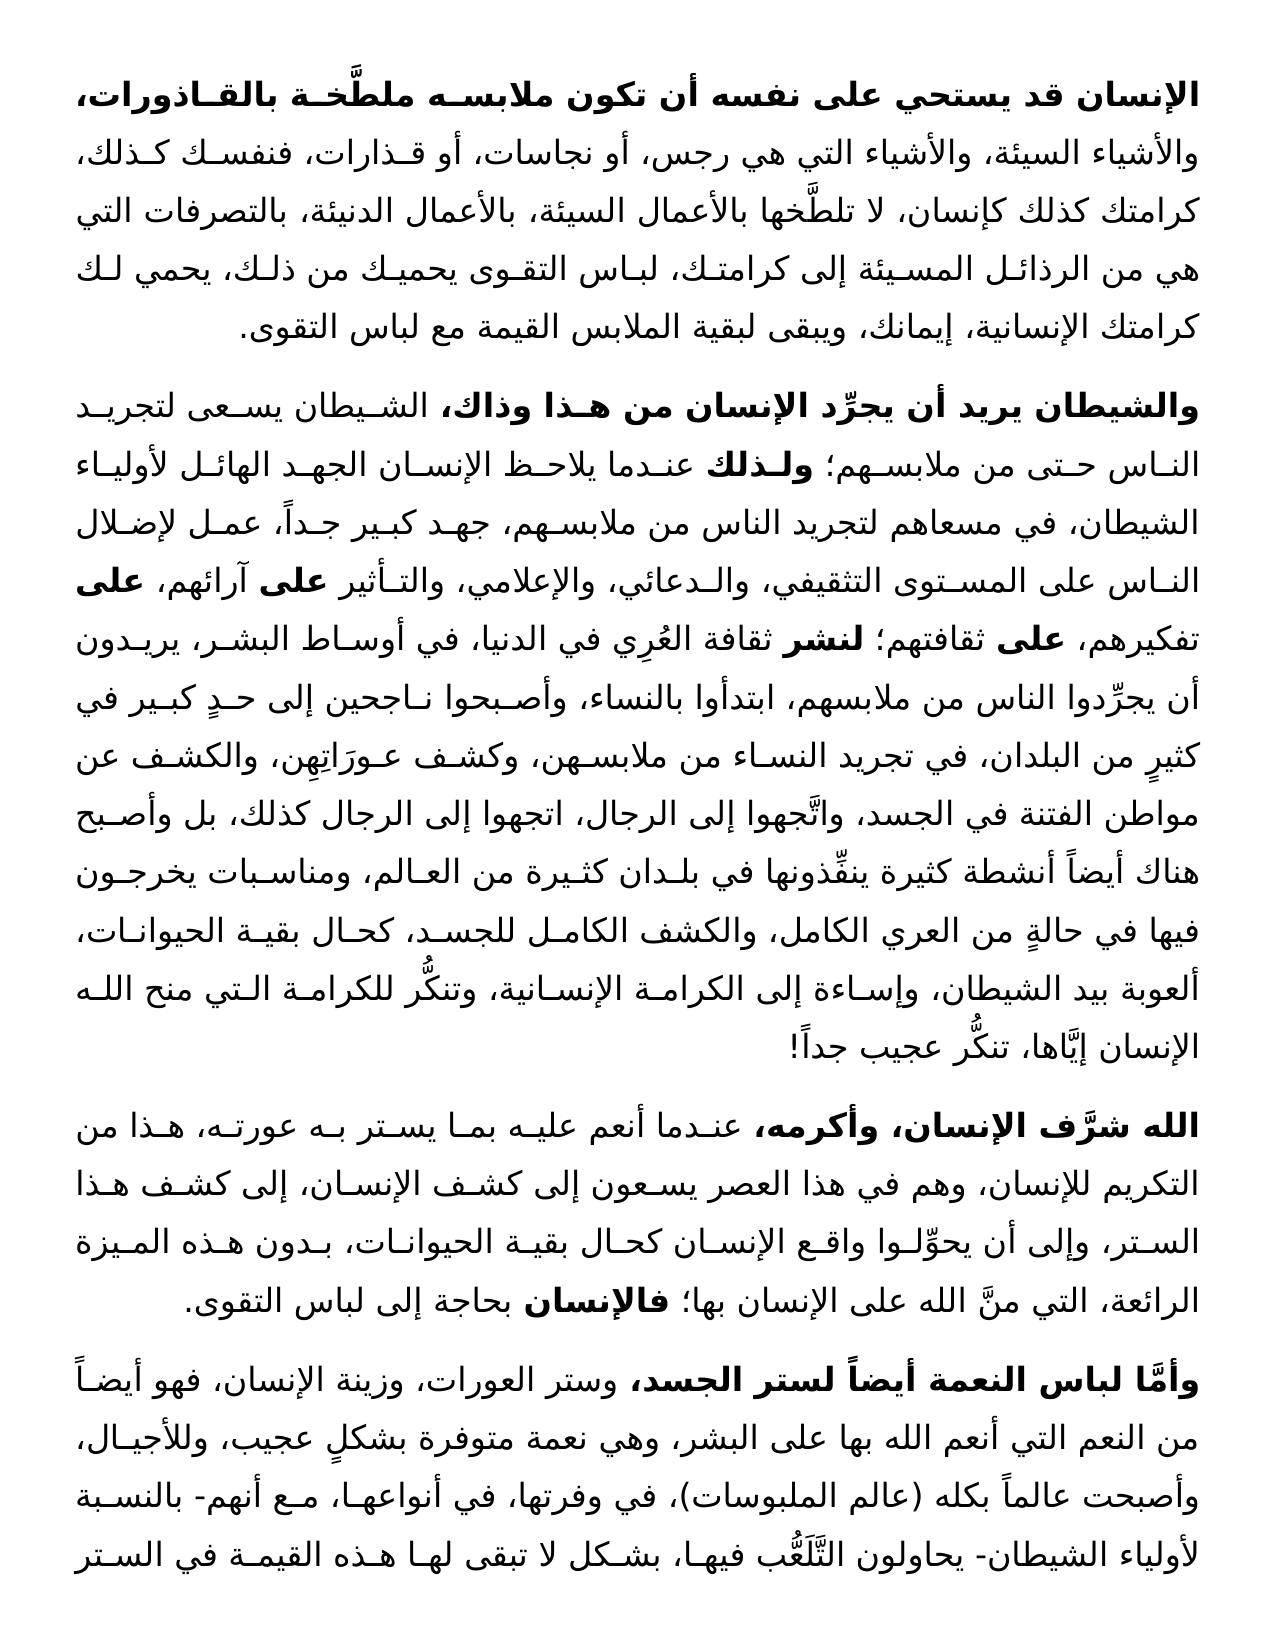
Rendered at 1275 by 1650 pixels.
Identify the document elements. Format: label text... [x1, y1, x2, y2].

text الله شرَّف الإنسان، وأكرمه، عندما أنعم عليه بما يستر به عورته، هذا من التكريم للإنسان، وهم في هذا العصر يسعون إلى كشف الإنسان، إلى كشف هذا الستر، وإلى أن يحوِّلوا واقع الإنسان كحال بقية الحيوانات، بدون هذه الميزة الرائعة، التي منَّ الله على الإنسان بها؛ فالإنسان بحاجة إلى لباس التقوى. [75, 1107, 1200, 1320]
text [75, 1360, 1200, 1574]
text والشيطان يريد أن يجرِّد الإنسان من هذا وذاك، الشيطان يسعى لتجريد الناس حتى من ملابسهم؛ ولذلك عندما يلاحظ الإنسان الجهد الهائل لأولياء الشيطان، في مسعاهم لتجريد الناس من ملابسهم، جهد كبير جداً، عمل لإضلال الناس على المستوى التثقيفي، والدعائي، والإعلامي، والتأثير على آرائهم، على تفكيرهم، على ثقافتهم؛ لنشر ثقافة العُرِي في الدنيا، في أوساط البشر، يريدون أن يجرِّدوا الناس من ملابسهم، ابتدأوا بالنساء، وأصبحوا ناجحين إلى حدٍ كبير في كثيرٍ من البلدان، في تجريد النساء من ملابسهن، وكشف عورَاتِهِن، والكشف عن مواطن الفتنة في الجسد، واتَّجهوا إلى الرجال، اتجهوا إلى الرجال كذلك، بل وأصبح هناك أيضاً أنشطة كثيرة ينفِّذونها في بلدان كثيرة من العالم، ومناسبات يخرجون فيها في حالةٍ من العري الكامل، والكشف الكامل للجسد، كحال بقية الحيوانات، ألعوبة بيد الشيطان، وإساءة إلى الكرامة الإنسانية، وتنكُّر للكرامة التي منح الله الإنسان إيَّاها، تنكُّر عجيب جداً! [75, 387, 1200, 1066]
text الإنسان قد يستحي على نفسه أن تكون ملابسه ملطَّخة بالقاذورات، والأشياء السيئة، والأشياء التي هي رجس، أو نجاسات، أو قذارات، فنفسك كذلك، كرامتك كذلك كإنسان، لا تلطَّخها بالأعمال السيئة، بالأعمال الدنيئة، بالتصرفات التي هي من الرذائل المسيئة إلى كرامتك، لباس التقوى يحميك من ذلك، يحمي لك كرامتك الإنسانية، إيمانك، ويبقى لبقية الملابس القيمة مع لباس التقوى. [75, 75, 1200, 347]
